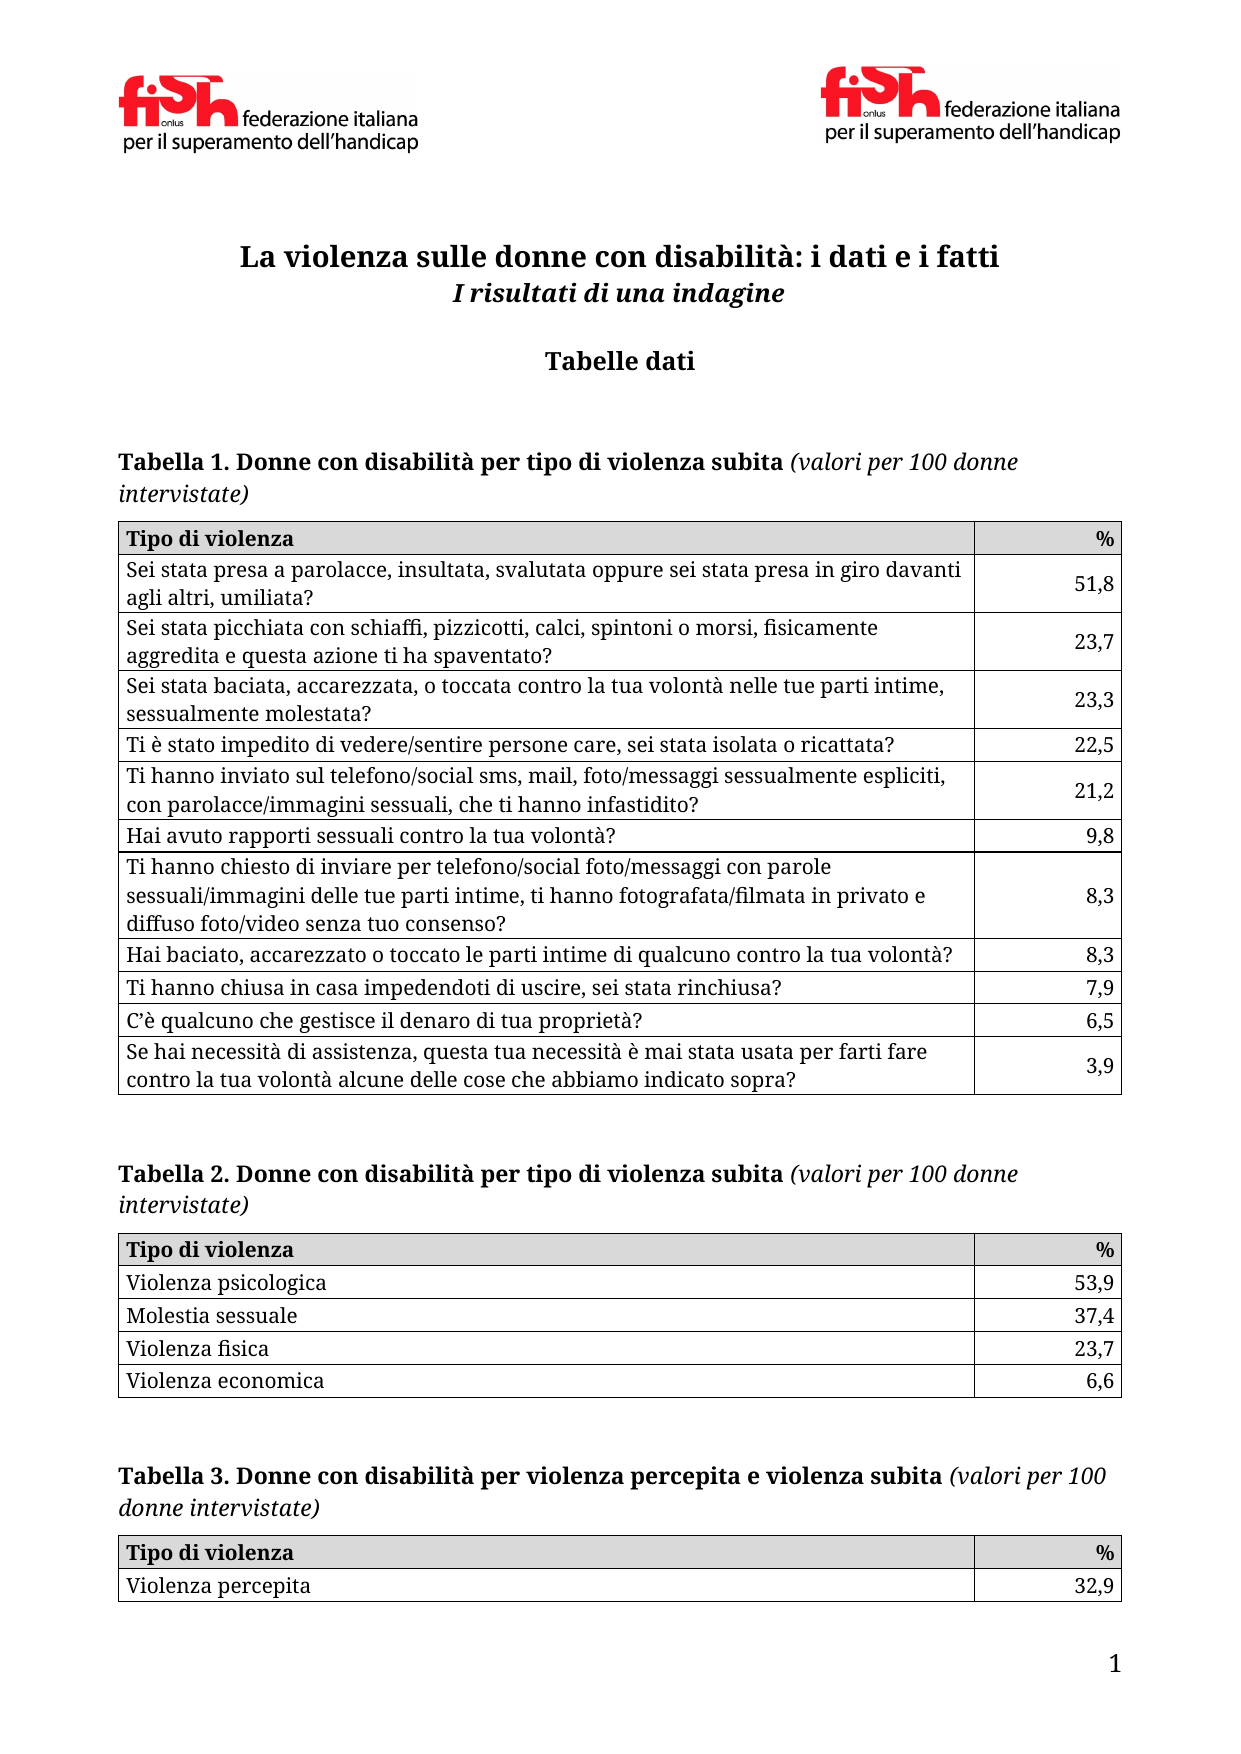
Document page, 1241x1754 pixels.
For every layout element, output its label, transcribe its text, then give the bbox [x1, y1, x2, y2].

table_cell 6,6 [975, 1365, 1121, 1397]
table_cell Ti hanno inviato sul telefono/social sms, mail, foto/messaggi sessualmente espliciti, con parolacce/immagini sessuali, che ti hanno infastidito? [119, 762, 974, 818]
text Tabella 3. Donne con disabilità per violenza percepita e violenza subita (valori per 100 donne intervistate) [118, 1460, 1122, 1523]
table_header % [975, 522, 1121, 554]
table_cell Se hai necessità di assistenza, questa tua necessità è mai stata usata per farti fare contro la tua volontà alcune delle cose che abbiamo indicato sopra? [119, 1037, 974, 1094]
text Tabella 2. Donne con disabilità per tipo di violenza subita (valori per 100 donne intervistate) [118, 1158, 1122, 1220]
picture [118, 73, 419, 154]
table_cell 9,8 [975, 820, 1121, 851]
table_cell Violenza psicologica [119, 1266, 974, 1298]
table_cell Ti hanno chiesto di inviare per telefono/social foto/messaggi con parole sessuali/immagini delle tue parti intime, ti hanno fotografata/filmata in privato e diffuso foto/video senza tuo consenso? [119, 853, 974, 938]
table_cell Sei stata presa a parolacce, insultata, svalutata oppure sei stata presa in giro davanti agli altri, umiliata? [119, 555, 974, 612]
table_cell 53,9 [975, 1266, 1121, 1298]
text Tabella 1. Donne con disabilità per tipo di violenza subita (valori per 100 donne intervistate) [118, 446, 1122, 509]
table_header % [975, 1536, 1121, 1568]
table_cell 32,9 [975, 1569, 1121, 1601]
table_cell Ti hanno chiusa in casa impedendoti di uscire, sei stata rinchiusa? [119, 972, 974, 1003]
table_header Tipo di violenza [119, 1536, 974, 1568]
table_cell C’è qualcuno che gestisce il denaro di tua proprietà? [119, 1004, 974, 1036]
table_cell 7,9 [975, 972, 1121, 1003]
table_cell Violenza percepita [119, 1569, 974, 1601]
table_cell 3,9 [975, 1037, 1121, 1094]
table_header % [975, 1234, 1121, 1265]
table_cell 22,5 [975, 729, 1121, 761]
table_cell 8,3 [975, 853, 1121, 938]
table_cell 23,3 [975, 671, 1121, 728]
table_cell Violenza economica [119, 1365, 974, 1397]
table_cell 8,3 [975, 939, 1121, 971]
table_cell Molestia sessuale [119, 1299, 974, 1331]
table_cell Violenza fisica [119, 1332, 974, 1364]
text Tabelle dati [118, 344, 1122, 378]
table_cell 23,7 [975, 1332, 1121, 1364]
picture [820, 64, 1121, 144]
table_cell 51,8 [975, 555, 1121, 612]
table_cell Hai avuto rapporti sessuali contro la tua volontà? [119, 820, 974, 851]
table_cell Sei stata picchiata con schiaffi, pizzicotti, calci, spintoni o morsi, fisicamente aggredita e questa azione ti ha spaventato? [119, 613, 974, 670]
table_cell 37,4 [975, 1299, 1121, 1331]
table_cell Sei stata baciata, accarezzata, o toccata contro la tua volontà nelle tue parti intime, sessualmente molestata? [119, 671, 974, 728]
table_header Tipo di violenza [119, 522, 974, 554]
table_cell 23,7 [975, 613, 1121, 670]
table_cell Ti è stato impedito di vedere/sentire persone care, sei stata isolata o ricattata? [119, 729, 974, 761]
text La violenza sulle donne con disabilità: i dati e i fatti [118, 236, 1122, 276]
text I risultati di una indagine [118, 276, 1122, 310]
table_cell 21,2 [975, 762, 1121, 818]
table_cell Hai baciato, accarezzato o toccato le parti intime di qualcuno contro la tua volontà? [119, 939, 974, 971]
table_header Tipo di violenza [119, 1234, 974, 1265]
table_cell 6,5 [975, 1004, 1121, 1036]
